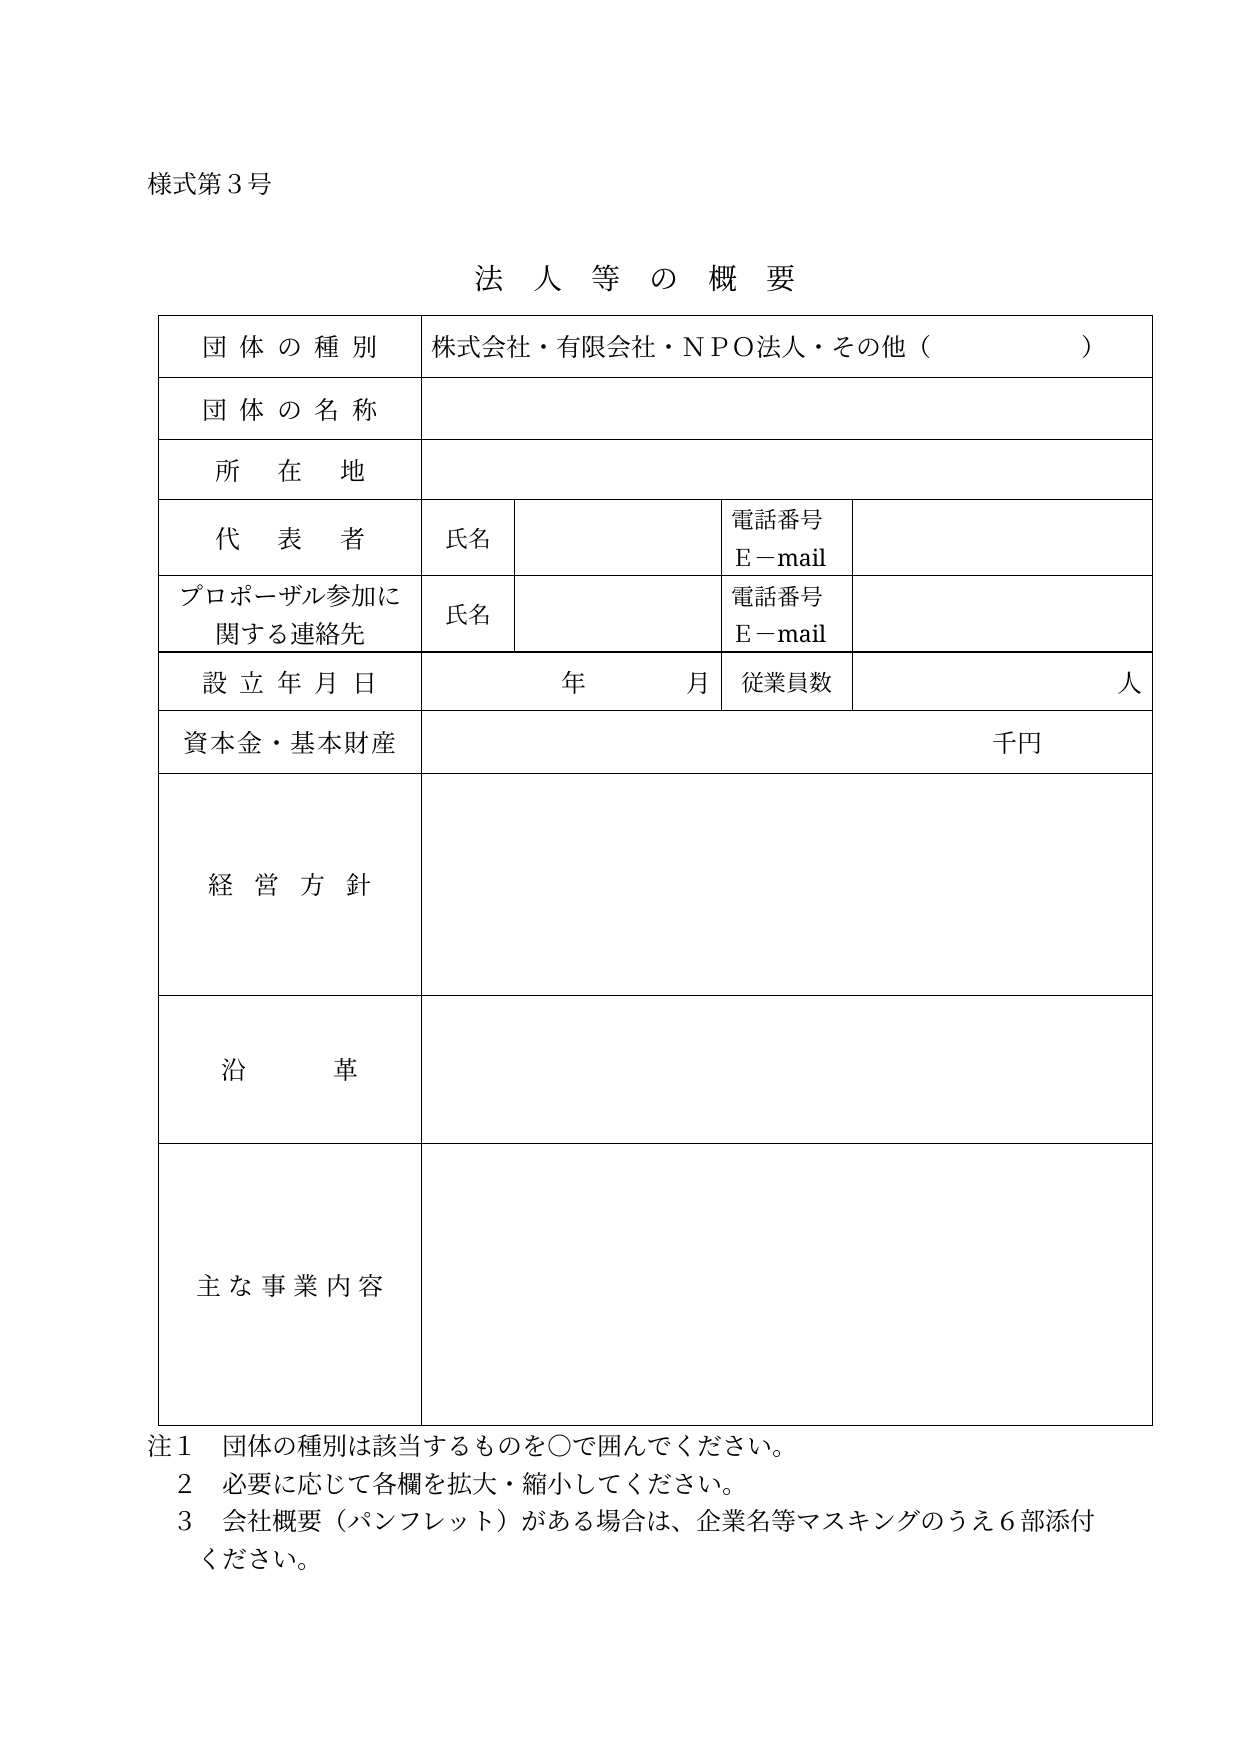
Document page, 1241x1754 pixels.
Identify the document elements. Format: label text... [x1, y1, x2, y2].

text 様式第３号 [148, 164, 1122, 202]
text ３ 会社概要（パンフレット）がある場合は、企業名等マスキングのうえ６部添付 ください。 [148, 1501, 1122, 1576]
table_cell 千円 [422, 711, 1152, 772]
table_cell 氏名 [422, 500, 514, 575]
table_cell 資本金・基本財産 [159, 711, 421, 772]
table_cell 設立年月日 [159, 653, 421, 710]
table_cell [422, 440, 1152, 499]
table_cell 経営方針 [159, 774, 421, 994]
text ２ 必要に応じて各欄を拡大・縮小してください。 [148, 1464, 1122, 1501]
table_cell 主な事業内容 [159, 1144, 421, 1425]
table_header 株式会社・有限会社・ＮＰＯ法人・その他（ ） [422, 316, 1152, 377]
table_cell [422, 996, 1152, 1143]
table_header 団体の種別 [159, 316, 421, 377]
table_cell 代表者 [159, 500, 421, 575]
table_cell [422, 774, 1152, 994]
table_cell [853, 576, 1152, 651]
table_cell 従業員数 [722, 653, 852, 710]
table_cell [422, 378, 1152, 439]
table_cell [422, 1144, 1152, 1425]
table_cell 沿革 [159, 996, 421, 1143]
text 注１ 団体の種別は該当するものを○で囲んでください。 [148, 1426, 1122, 1464]
table_cell [853, 500, 1152, 575]
table_cell 団体の名称 [159, 378, 421, 439]
table_cell [515, 500, 721, 575]
table_cell 年 月 [422, 653, 721, 710]
table_cell 電話番号 Ｅ－mail [722, 576, 852, 651]
table_cell 所在地 [159, 440, 421, 499]
text 法 人 等 の 概 要 [148, 239, 1122, 314]
table_cell 人 [853, 653, 1152, 710]
table_cell 電話番号 Ｅ－mail [722, 500, 852, 575]
table_cell [515, 576, 721, 651]
table_cell プロポーザル参加に 関する連絡先 [159, 576, 421, 651]
table_cell 氏名 [422, 576, 514, 651]
